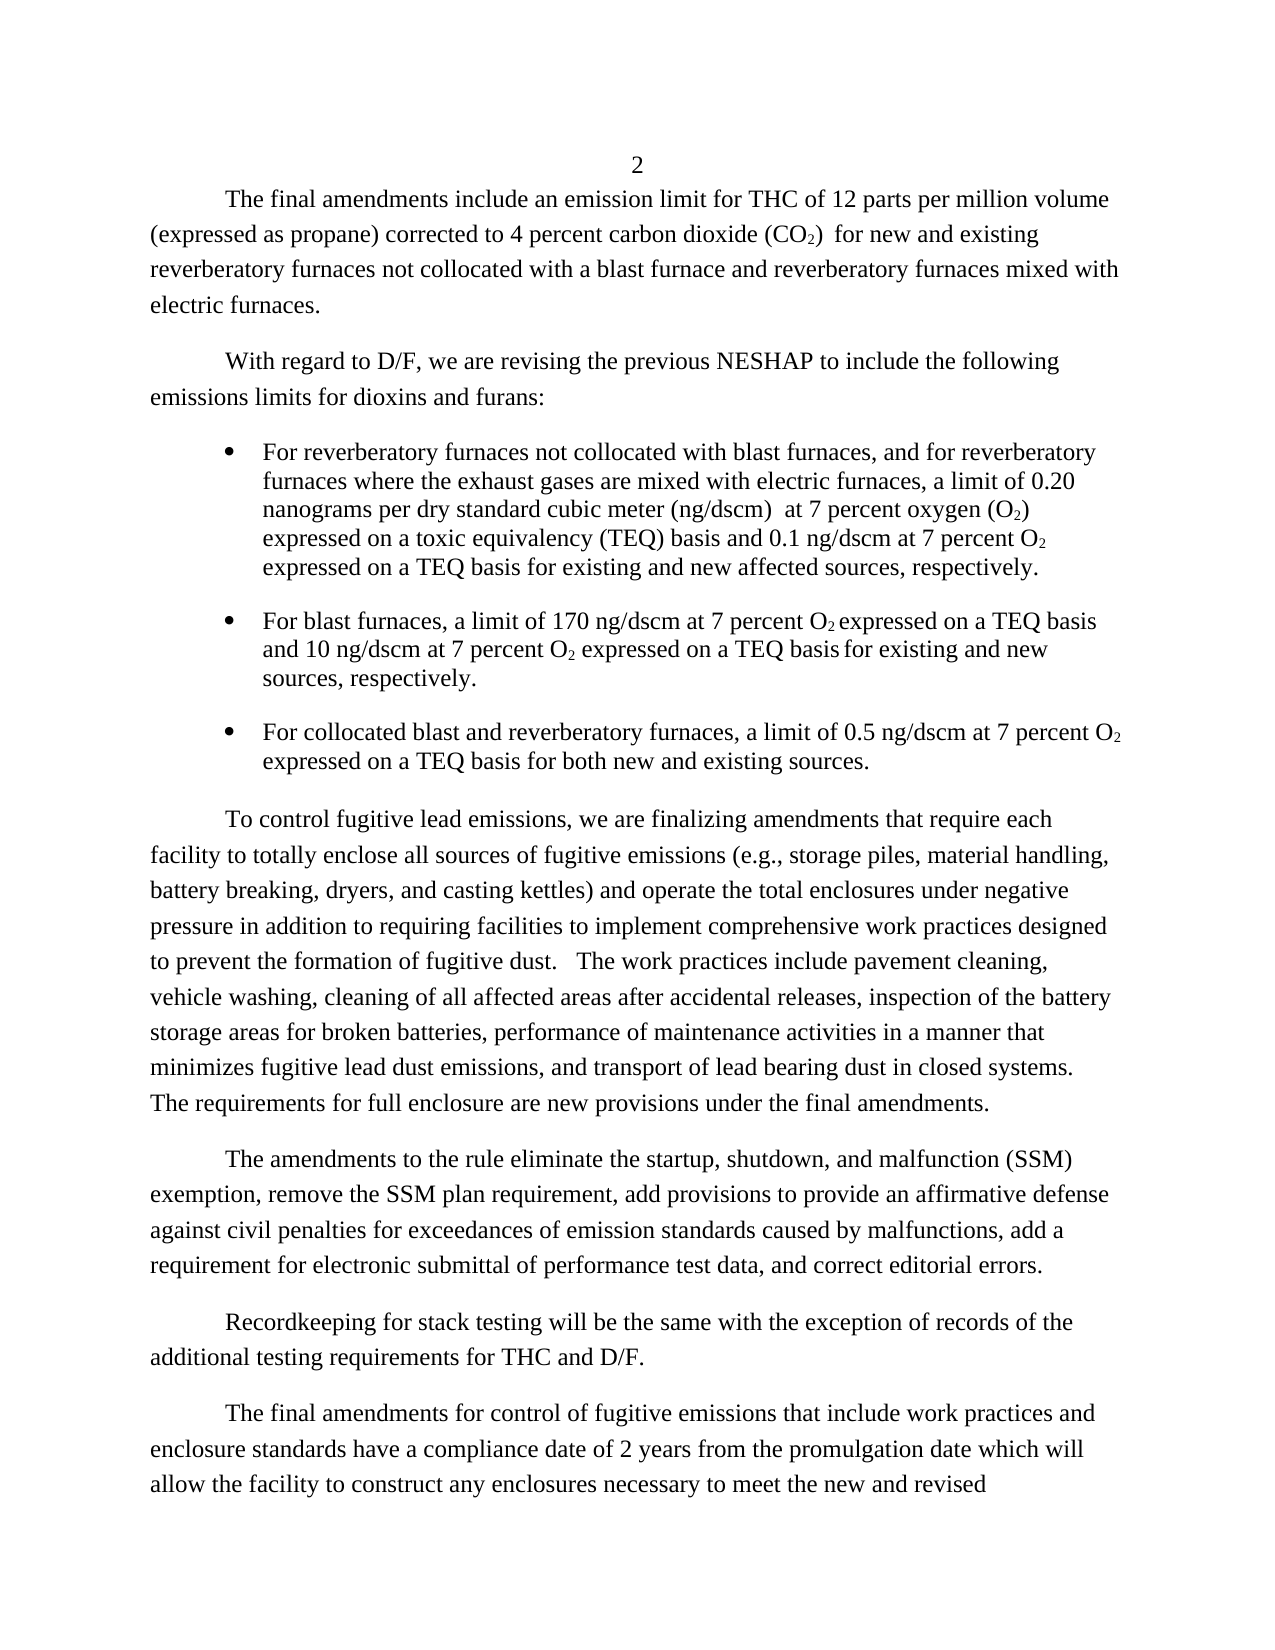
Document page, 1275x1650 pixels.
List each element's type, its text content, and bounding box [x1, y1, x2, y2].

text The amendments to the rule eliminate the startup, shutdown, and malfunction (SSM) exemption, remove the SSM plan requirement, add provisions to provide an affirmative defense against civil penalties for exceedances of emission standards caused by malfunctions, add a requirement for electronic submittal of performance test data, and correct editorial errors. [150, 1139, 1125, 1281]
text For collocated blast and reverberatory furnaces, a limit of 0.5 ng/dscm at 7 percent O2 expressed on a TEQ basis for both new and existing sources. [225, 717, 1125, 774]
text The final amendments include an emission limit for THC of 12 parts per million volume (expressed as propane) corrected to 4 percent carbon dioxide (CO2) for new and existing reverberatory furnaces not collocated with a blast furnace and reverberatory furnaces mixed with electric furnaces. [150, 150, 1125, 320]
text For blast furnaces, a limit of 170 ng/dscm at 7 percent O2 expressed on a TEQ basis and 10 ng/dscm at 7 percent O2 expressed on a TEQ basis for existing and new sources, respectively. [225, 606, 1125, 692]
text For reverberatory furnaces not collocated with blast furnaces, and for reverberatory furnaces where the exhaust gases are mixed with electric furnaces, a limit of 0.20 nanograms per dry standard cubic meter (ng/dscm) at 7 percent oxygen (O2) expressed on a toxic equivalency (TEQ) basis and 0.1 ng/dscm at 7 percent O2 expressed on a TEQ basis for existing and new affected sources, respectively. [225, 437, 1125, 581]
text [150, 1393, 1125, 1499]
text With regard to D/F, we are revising the previous NESHAP to include the following emissions limits for dioxins and furans: [150, 341, 1125, 412]
text To control fugitive lead emissions, we are finalizing amendments that require each facility to totally enclose all sources of fugitive emissions (e.g., storage piles, material handling, battery breaking, dryers, and casting kettles) and operate the total enclosures under negative pressure in addition to requiring facilities to implement comprehensive work practices designed to prevent the formation of fugitive dust. The work practices include pavement cleaning, vehicle washing, cleaning of all affected areas after accidental releases, inspection of the battery storage areas for broken batteries, performance of maintenance activities in a manner that minimizes fugitive lead dust emissions, and transport of lead bearing dust in closed systems. The requirements for full enclosure are new provisions under the final amendments. [150, 799, 1125, 1118]
text Recordkeeping for stack testing will be the same with the exception of records of the additional testing requirements for THC and D/F. [150, 1302, 1125, 1372]
